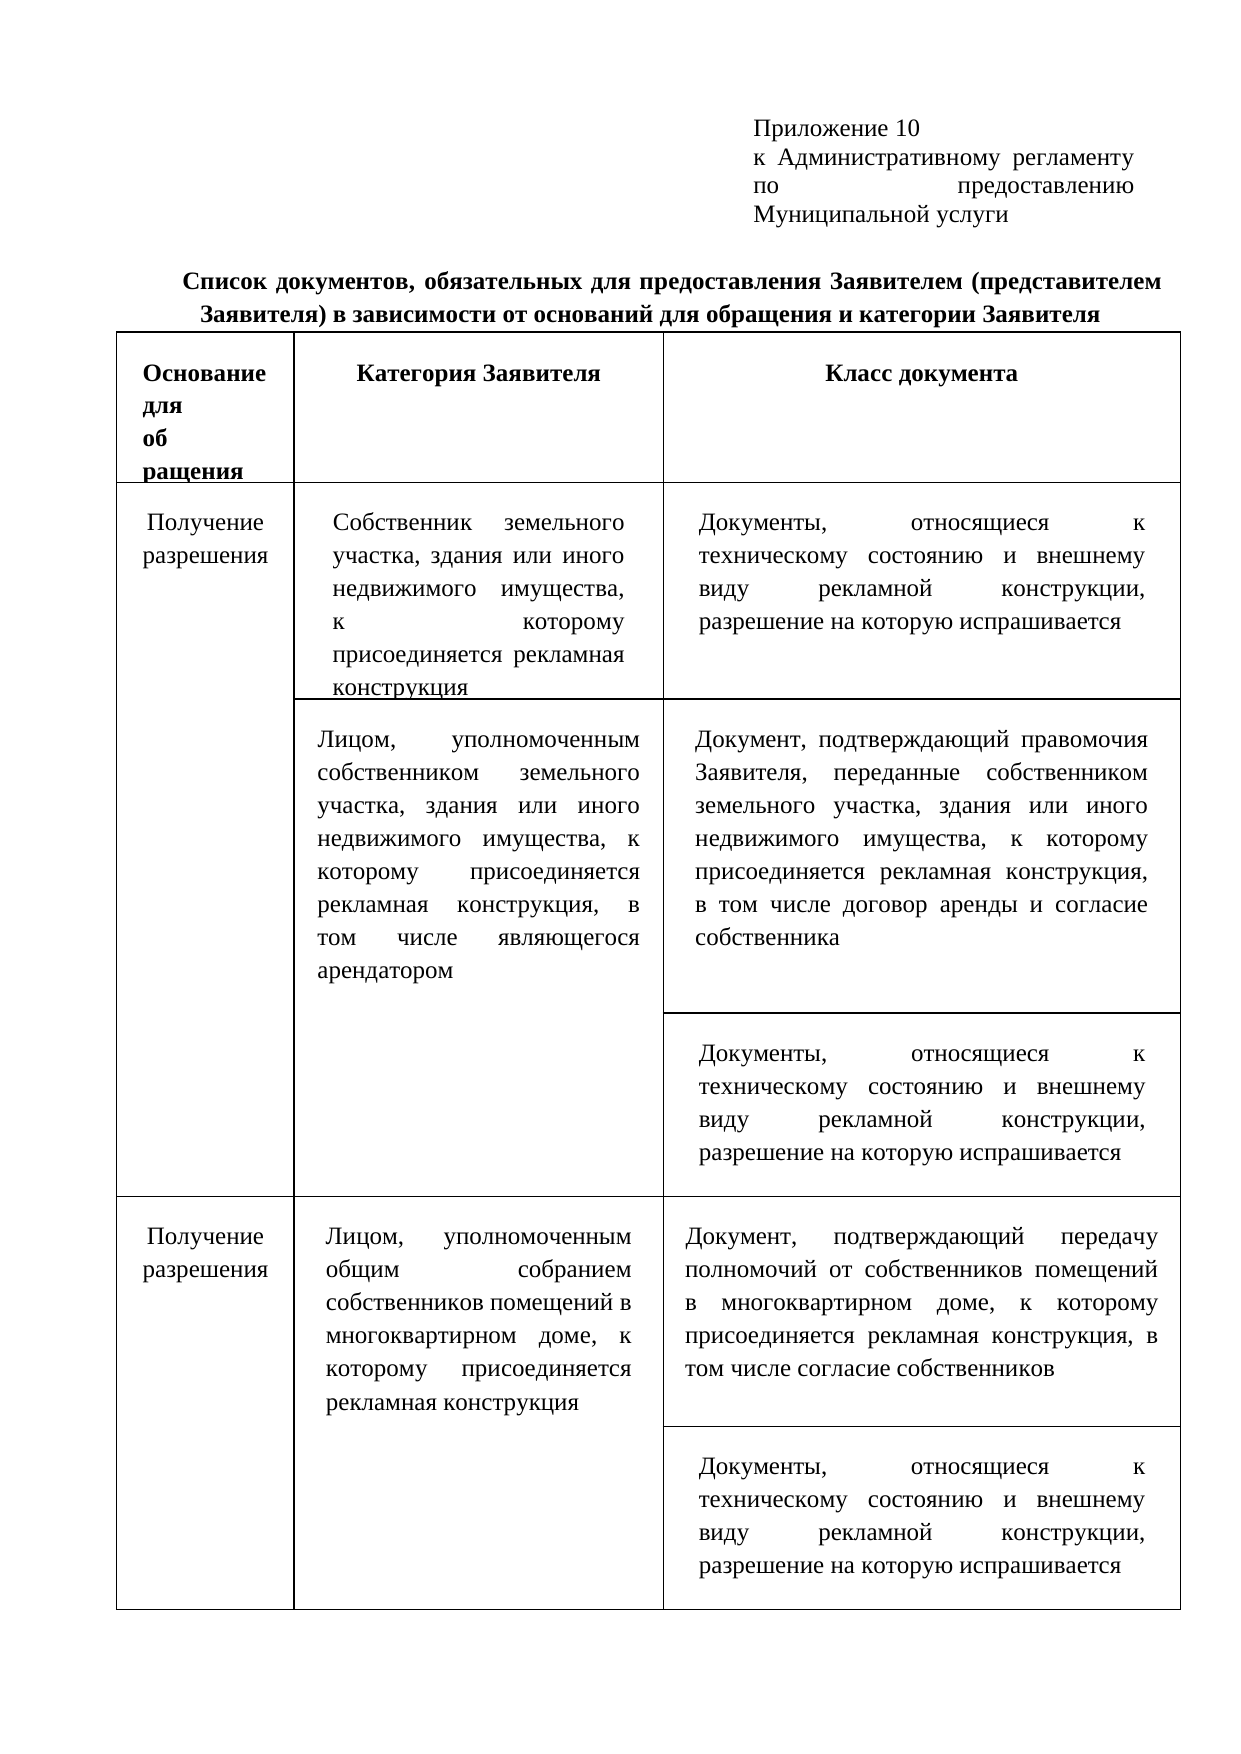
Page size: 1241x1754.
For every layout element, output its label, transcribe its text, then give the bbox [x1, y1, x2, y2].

table_cell Лицом, уполномоченным общим собранием собственников помещений в многоквартирном доме, к которому присоединяется рекламная конструкция [295, 1197, 663, 1609]
table_cell Собственник земельного участка, здания или иного недвижимого имущества, к которому присоединяется рекламная конструкция [295, 483, 663, 698]
table_cell Документ, подтверждающий передачу полномочий от собственников помещений в многоквартирном доме, к которому присоединяется рекламная конструкция, в том числе согласие собственников [664, 1197, 1180, 1426]
table_cell Лицом, уполномоченным собственником земельного участка, здания или иного недвижимого имущества, к которому присоединяется рекламная конструкция, в том числе являющегося арендатором [295, 700, 663, 1196]
table_cell Документы, относящиеся к техническому состоянию и внешнему виду рекламной конструкции, разрешение на которую испрашивается [664, 1014, 1180, 1196]
text Приложение 10 [753, 113, 1171, 142]
table_header Основание для обращения [117, 333, 293, 482]
table_cell Документы, относящиеся к техническому состоянию и внешнему виду рекламной конструкции, разрешение на которую испрашивается [664, 483, 1180, 698]
table_cell Документ, подтверждающий правомочия Заявителя, переданные собственником земельного участка, здания или иного недвижимого имущества, к которому присоединяется рекламная конструкция, в том числе договор аренды и согласие собственника [664, 700, 1180, 1012]
text к Административному регламенту по предоставлению Муниципальной услуги [753, 142, 1134, 228]
table_cell Получение разрешения [117, 483, 293, 1196]
table_header Категория Заявителя [295, 333, 663, 482]
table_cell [664, 1427, 1180, 1609]
table_cell Получение разрешения [117, 1197, 293, 1609]
table_header Класс документа [664, 333, 1180, 482]
subtitle Список документов, обязательных для предоставления Заявителем (представителем Заявителя) в зависимости от оснований для обращения и категории Заявителя [182, 266, 1161, 327]
